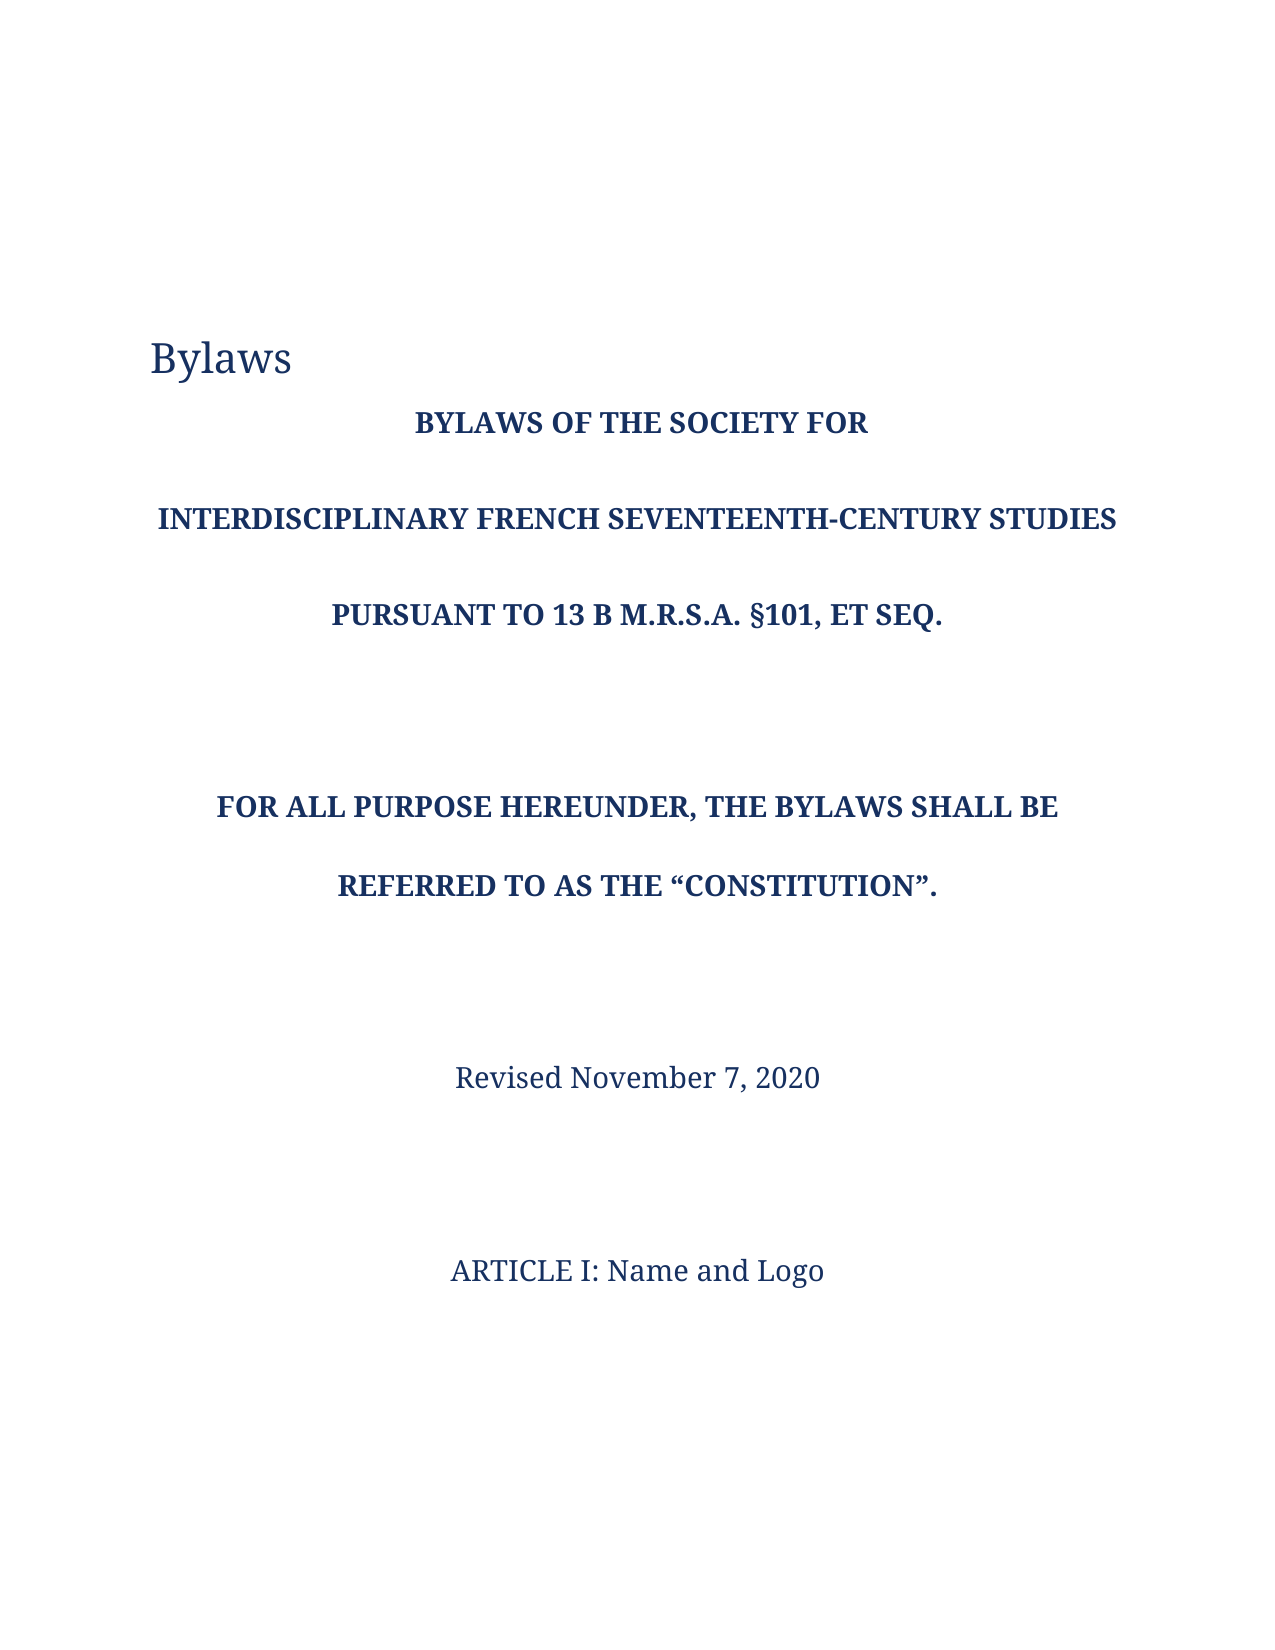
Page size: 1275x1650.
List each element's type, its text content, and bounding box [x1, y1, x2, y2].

text Bylaws [150, 329, 1125, 386]
text FOR ALL PURPOSE HEREUNDER, THE BYLAWS SHALL BE REFERRED TO AS THE “CONSTITUTION”. [150, 786, 1125, 905]
text Revised November 7, 2020 [150, 1058, 1125, 1097]
text BYLAWS OF THE SOCIETY FOR [150, 402, 1125, 442]
text INTERDISCIPLINARY FRENCH SEVENTEENTH-CENTURY STUDIES [150, 498, 1125, 538]
text PURSUANT TO 13 B M.R.S.A. §101, ET SEQ. [150, 594, 1125, 634]
text ARTICLE I: Name and Logo [150, 1250, 1125, 1289]
